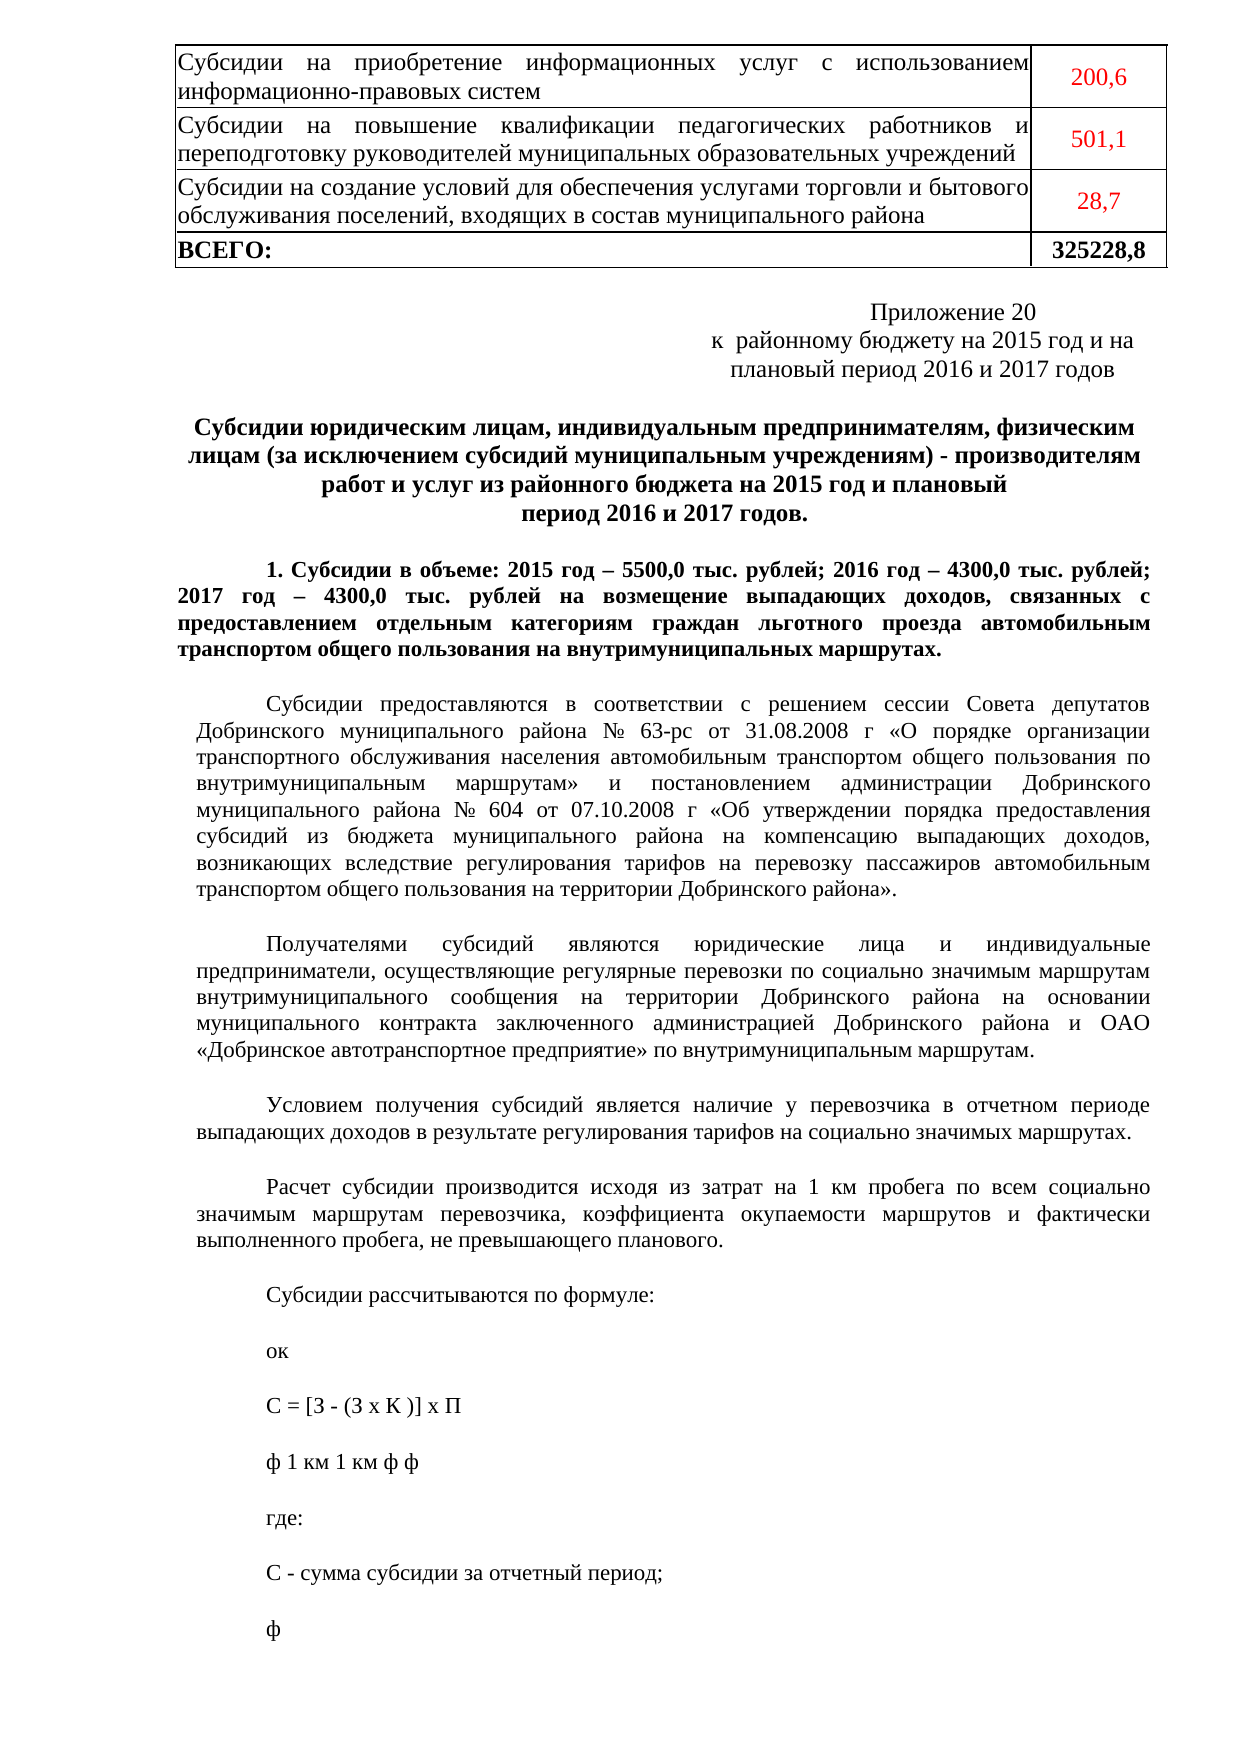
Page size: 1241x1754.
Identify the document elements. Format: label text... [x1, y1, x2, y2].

text период 2016 и 2017 годов. [177, 498, 1152, 527]
text ф [196, 1614, 1152, 1641]
text Приложение 20 [177, 297, 1152, 325]
text где: [196, 1503, 1152, 1530]
text Получателями субсидий являются юридические лица и индивидуальные предприниматели, осуществляющие регулярные перевозки по социально значимым маршрутам внутримуниципального сообщения на территории Добринского района на основании муниципального контракта заключенного администрацией Добринского района и ОАО «Добринское автотранспортное предприятие» по внутримуниципальным маршрутам. [196, 930, 1152, 1062]
text Расчет субсидии производится исходя из затрат на 1 км пробега по всем социально значимым маршрутам перевозчика, коэффициента окупаемости маршрутов и фактически выполненного пробега, не превышающего планового. [196, 1173, 1152, 1252]
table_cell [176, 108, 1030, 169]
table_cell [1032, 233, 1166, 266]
text Субсидии предоставляются в соответствии с решением сессии Совета депутатов Добринского муниципального района № 63-рс от 31.08.2008 г «О порядке организации транспортного обслуживания населения автомобильным транспортом общего пользования по внутримуниципальным маршрутам» и постановлением администрации Добринского муниципального района № 604 от 07.10.2008 г «Об утверждении порядка предоставления субсидий из бюджета муниципального района на компенсацию выпадающих доходов, возникающих вследствие регулирования тарифов на перевозку пассажиров автомобильным транспортом общего пользования на территории Добринского района». [196, 690, 1152, 901]
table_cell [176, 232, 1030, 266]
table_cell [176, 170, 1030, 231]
text ок [196, 1337, 1152, 1363]
text Субсидии юридическим лицам, индивидуальным предпринимателям, физическим лицам (за исключением субсидий муниципальным учреждениям) - производителям работ и услуг из районного бюджета на 2015 год и плановый [177, 412, 1152, 498]
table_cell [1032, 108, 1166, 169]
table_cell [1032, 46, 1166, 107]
text Условием получения субсидий является наличие у перевозчика в отчетном периоде выпадающих доходов в результате регулирования тарифов на социально значимых маршрутах. [196, 1091, 1152, 1144]
text С - сумма субсидии за отчетный период; [196, 1559, 1152, 1585]
text С = [З - (З х К )] х П [196, 1392, 1152, 1419]
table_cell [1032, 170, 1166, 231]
text к районному бюджету на 2015 год и на плановый период 2016 и 2017 годов [693, 325, 1152, 383]
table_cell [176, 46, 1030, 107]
text ф 1 км 1 км ф ф [196, 1448, 1152, 1474]
text 1. Субсидии в объеме: 2015 год – 5500,0 тыс. рублей; 2016 год – 4300,0 тыс. рублей; 2017 год – 4300,0 тыс. рублей на возмещение выпадающих доходов, связанных с предоставлением отдельным категориям граждан льготного проезда автомобильным транспортом общего пользования на внутримуниципальных маршрутах. [177, 556, 1152, 661]
text Субсидии рассчитываются по формуле: [196, 1281, 1152, 1308]
